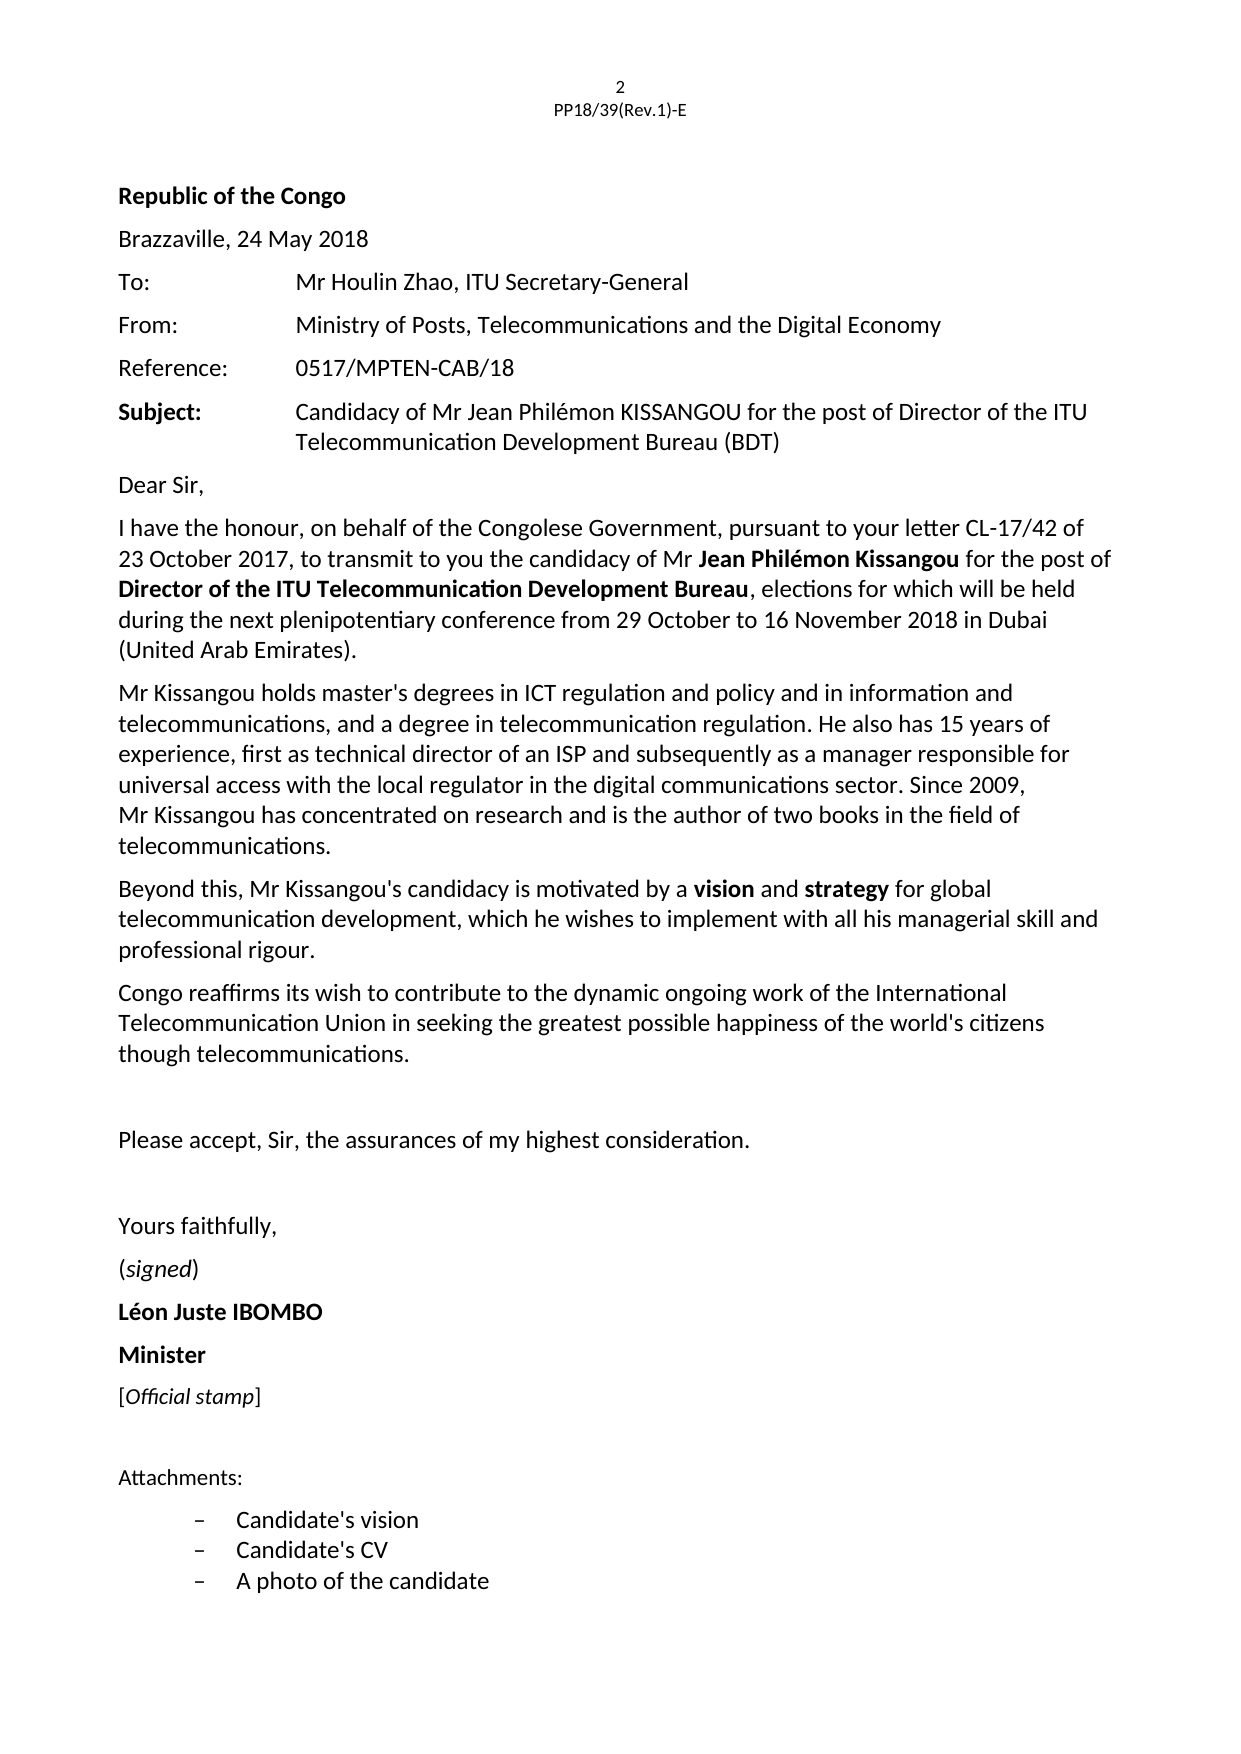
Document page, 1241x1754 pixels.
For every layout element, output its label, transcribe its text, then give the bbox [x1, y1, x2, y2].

text Beyond this, Mr Kissangou's candidacy is motivated by a vision and strategy for global telecommunication development, which he wishes to implement with all his managerial skill and professional rigour. [118, 873, 1122, 964]
subtitle Republic of the Congo [118, 181, 1122, 211]
text To: Mr Houlin Zhao, ITU Secretary-General [118, 267, 1122, 297]
text Yours faithfully, [118, 1210, 1122, 1241]
list – Candidate's CV [193, 1534, 1122, 1565]
text Congo reaffirms its wish to contribute to the dynamic ongoing work of the International Telecommunication Union in seeking the greatest possible happiness of the world's citizens though telecommunications. [118, 977, 1122, 1068]
list – A photo of the candidate [193, 1565, 1122, 1595]
text From: Ministry of Posts, Telecommunications and the Digital Economy [118, 309, 1122, 340]
text Dear Sir, [118, 469, 1122, 500]
text (signed) [118, 1253, 1122, 1284]
text Reference: 0517/MPTEN-CAB/18 [118, 353, 1122, 383]
text Brazzaville, 24 May 2018 [118, 223, 1122, 254]
list – Candidate's vision [193, 1504, 1122, 1534]
text Subject: Candidacy of Mr Jean Philémon KISSANGOU for the post of Director of the ITU Telecommunication Development Bureau (BDT) [118, 396, 1122, 457]
text Please accept, Sir, the assurances of my highest consideration. [118, 1124, 1122, 1154]
text Attachments: [118, 1463, 1122, 1491]
text [Official stamp] [118, 1382, 1122, 1410]
text Léon Juste IBOMBO [118, 1296, 1122, 1327]
text Minister [118, 1339, 1122, 1370]
text I have the honour, on behalf of the Congolese Government, pursuant to your letter CL-17/42 of 23 October 2017, to transmit to you the candidacy of Mr Jean Philémon Kissangou for the post of Director of the ITU Telecommunication Development Bureau, elections for which will be held during the next plenipotentiary conference from 29 October to 16 November 2018 in Dubai (United Arab Emirates). [118, 512, 1122, 665]
text Mr Kissangou holds master's degrees in ICT regulation and policy and in information and telecommunications, and a degree in telecommunication regulation. He also has 15 years of experience, first as technical director of an ISP and subsequently as a manager responsible for universal access with the local regulator in the digital communications sector. Since 2009, Mr Kissangou has concentrated on research and is the author of two books in the field of telecommunications. [118, 677, 1122, 860]
